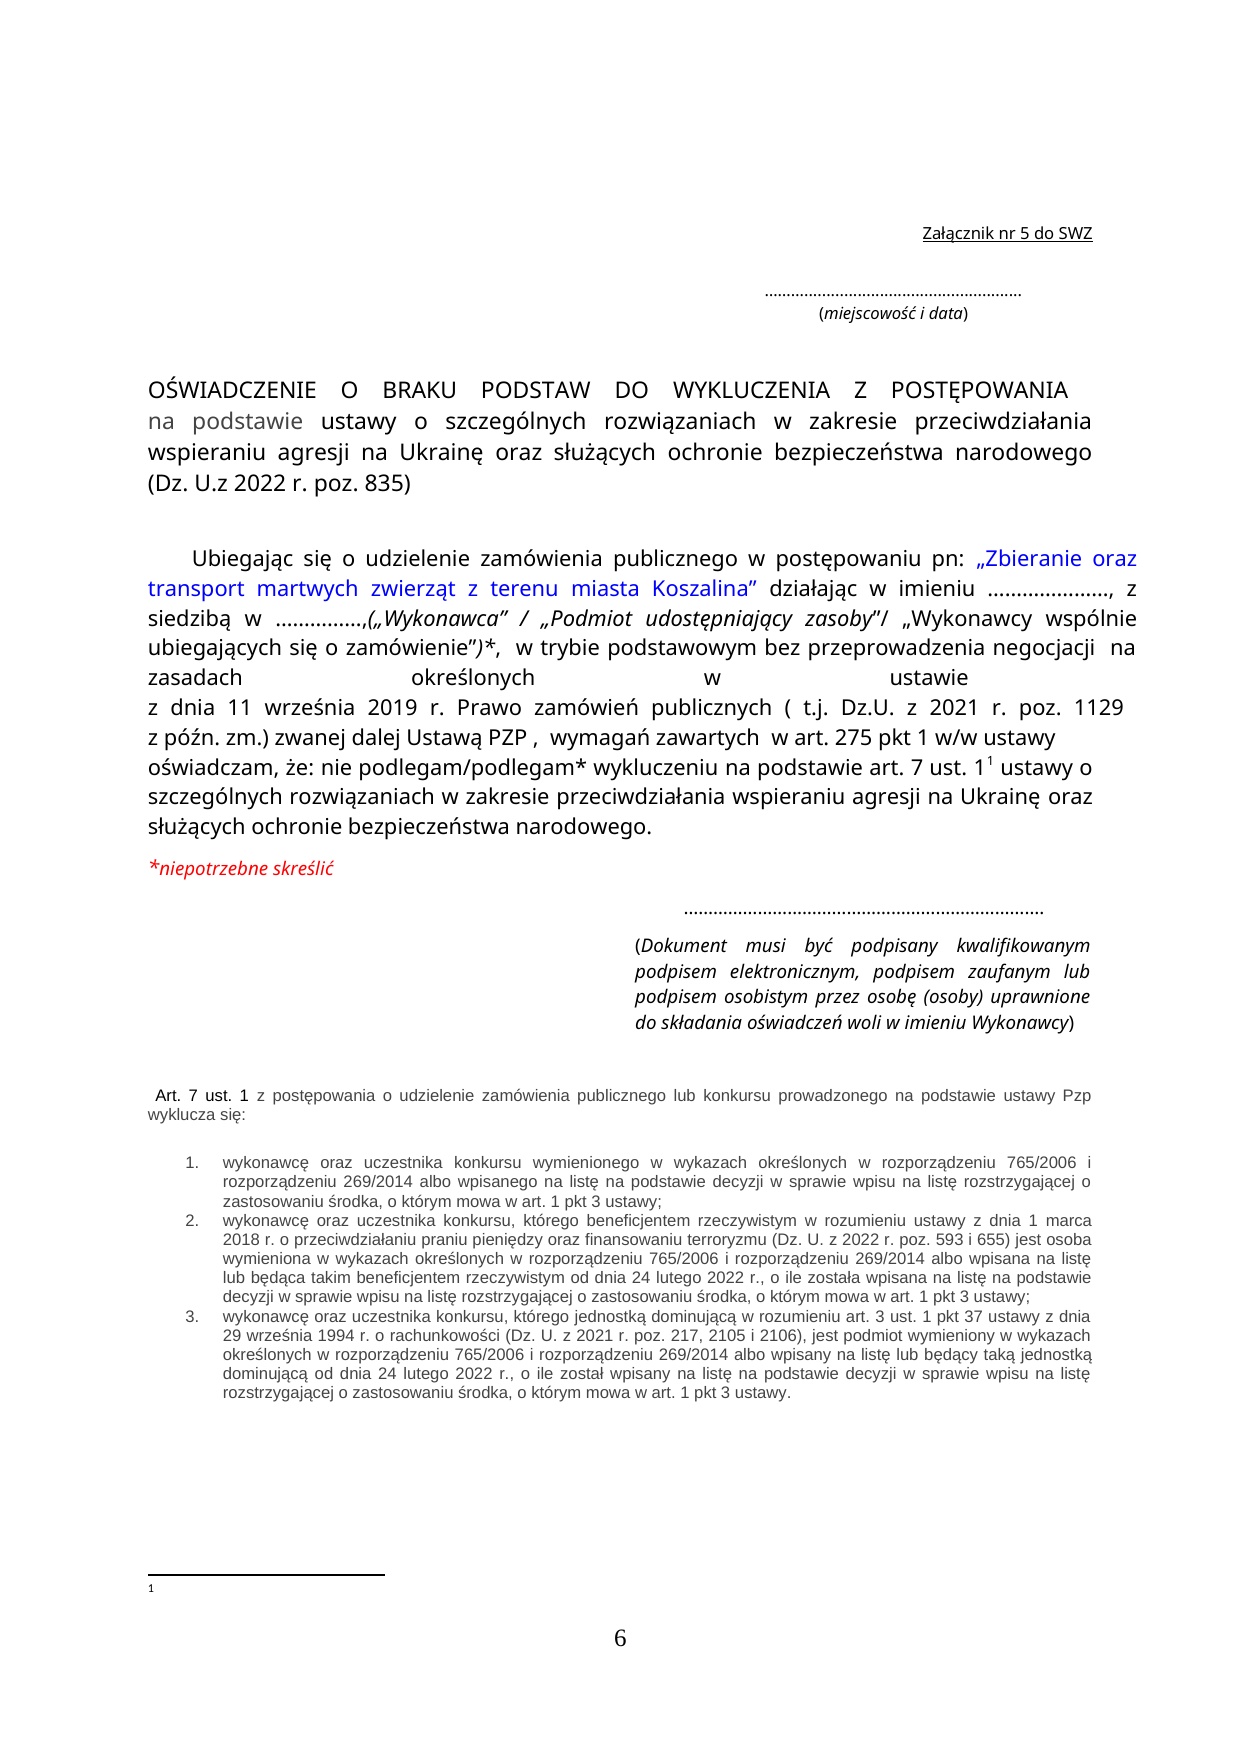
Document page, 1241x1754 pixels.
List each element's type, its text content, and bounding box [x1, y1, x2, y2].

text (miejscowość i data) [694, 301, 1093, 324]
text *niepotrzebne skreślić [148, 853, 1093, 882]
text Ubiegając się o udzielenie zamówienia publicznego w postępowaniu pn: „Zbieranie oraz transport martwych zwierząt z terenu miasta Koszalina” działając w imieniu …………………, z siedzibą w ……………,(„Wykonawca” / „Podmiot udostępniający zasoby”/ „Wykonawcy wspólnie ubiegających się o zamówienie”)*, w trybie podstawowym bez przeprowadzenia negocjacji na zasadach określonych w ustawie z dnia 11 września 2019 r. Prawo zamówień publicznych ( t.j. Dz.U. z 2021 r. poz. 1129 z późn. zm.) zwanej dalej Ustawą PZP , wymagań zawartych w art. 275 pkt 1 w/w ustawy [148, 543, 1137, 752]
list wykonawcę oraz uczestnika konkursu wymienionego w wykazach określonych w rozporządzeniu 765/2006 i rozporządzeniu 269/2014 albo wpisanego na listę na podstawie decyzji w sprawie wpisu na listę rozstrzygającej o zastosowaniu środka, o którym mowa w art. 1 pkt 3 ustawy; [185, 1153, 1093, 1211]
list wykonawcę oraz uczestnika konkursu, którego beneficjentem rzeczywistym w rozumieniu ustawy z dnia 1 marca 2018 r. o przeciwdziałaniu praniu pieniędzy oraz finansowaniu terroryzmu (Dz. U. z 2022 r. poz. 593 i 655) jest osoba wymieniona w wykazach określonych w rozporządzeniu 765/2006 i rozporządzeniu 269/2014 albo wpisana na listę lub będąca takim beneficjentem rzeczywistym od dnia 24 lutego 2022 r., o ile została wpisana na listę na podstawie decyzji w sprawie wpisu na listę rozstrzygającej o zastosowaniu środka, o którym mowa w art. 1 pkt 3 ustawy; [185, 1211, 1093, 1306]
text ………................................................. [694, 278, 1093, 301]
text oświadczam, że: nie podlegam/podlegam* wykluczeniu na podstawie art. 7 ust. 1 ustawy o szczególnych rozwiązaniach w zakresie przeciwdziałania wspieraniu agresji na Ukrainę oraz służących ochronie bezpieczeństwa narodowego. [148, 752, 1093, 841]
text Art. 7 ust. 1 z postępowania o udzielenie zamówienia publicznego lub konkursu prowadzonego na podstawie ustawy Pzp wyklucza się: [148, 1086, 1093, 1124]
text (Dokument musi być podpisany kwalifikowanym podpisem elektronicznym, podpisem zaufanym lub podpisem osobistym przez osobę (osoby) uprawnione do składania oświadczeń woli w imieniu Wykonawcy) [635, 932, 1093, 1034]
text OŚWIADCZENIE O BRAKU PODSTAW DO WYKLUCZENIA Z POSTĘPOWANIA na podstawie ustawy o szczególnych rozwiązaniach w zakresie przeciwdziałania wspieraniu agresji na Ukrainę oraz służących ochronie bezpieczeństwa narodowego (Dz. U.z 2022 r. poz. 835) [148, 374, 1093, 499]
text Załącznik nr 5 do SWZ [148, 222, 1093, 244]
text ………………………………………………………………. [635, 894, 1093, 920]
list wykonawcę oraz uczestnika konkursu, którego jednostką dominującą w rozumieniu art. 3 ust. 1 pkt 37 ustawy z dnia 29 września 1994 r. o rachunkowości (Dz. U. z 2021 r. poz. 217, 2105 i 2106), jest podmiot wymieniony w wykazach określonych w rozporządzeniu 765/2006 i rozporządzeniu 269/2014 albo wpisany na listę lub będący taką jednostką dominującą od dnia 24 lutego 2022 r., o ile został wpisany na listę na podstawie decyzji w sprawie wpisu na listę rozstrzygającej o zastosowaniu środka, o którym mowa w art. 1 pkt 3 ustawy. [185, 1306, 1093, 1402]
